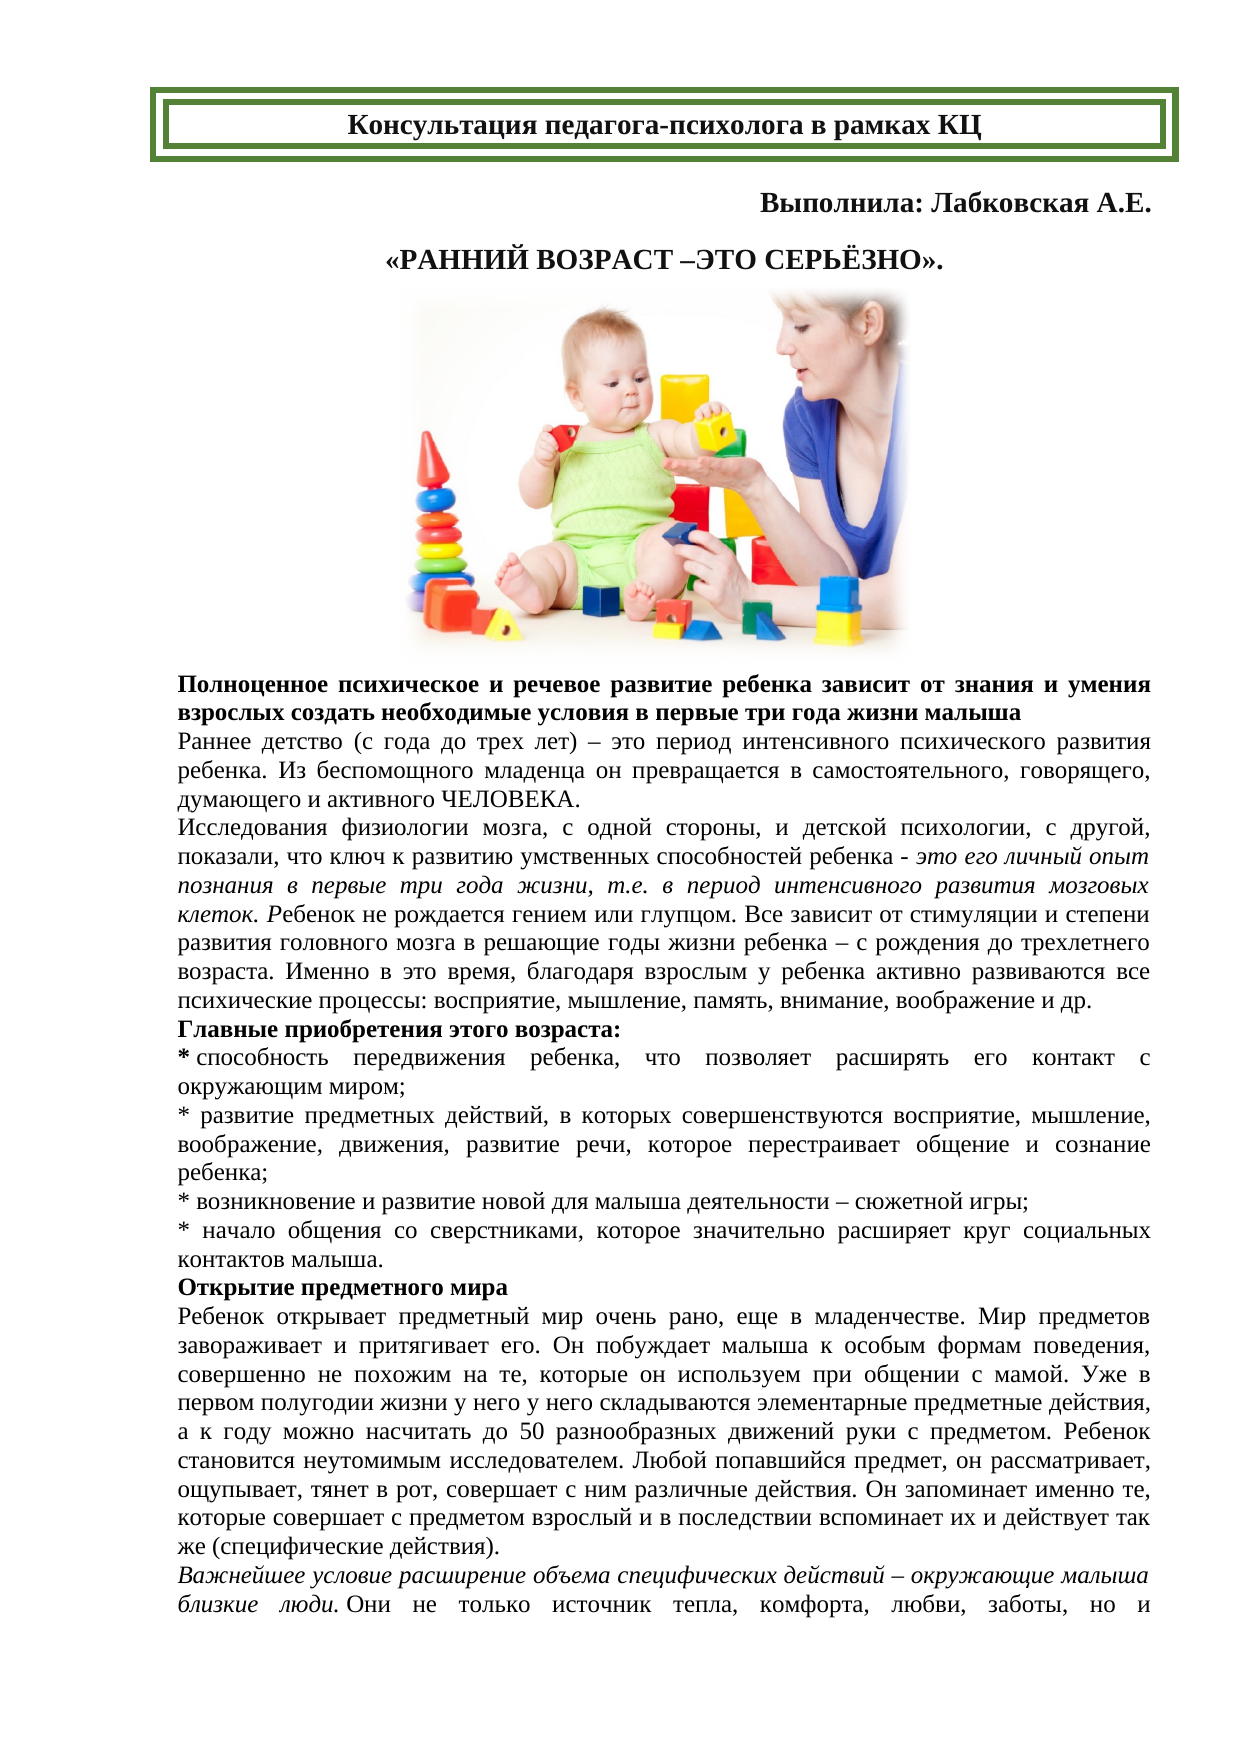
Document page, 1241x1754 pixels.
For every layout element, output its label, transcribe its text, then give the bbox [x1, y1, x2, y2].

text Открытие предметного мира [177, 1272, 1152, 1301]
text Выполнила: Лабковская А.Е. [177, 185, 1152, 219]
text * развитие предметных действий, в которых совершенствуются восприятие, мышление, воображение, движения, развитие речи, которое перестраивает общение и сознание ребенка; [177, 1100, 1152, 1186]
text * возникновение и развитие новой для малыша деятельности – сюжетной игры; [177, 1186, 1152, 1215]
picture [427, 314, 883, 635]
text Консультация педагога-психолога в рамках КЦ [156, 93, 1172, 156]
text * способность передвижения ребенка, что позволяет расширять его контакт с окружающим миром; [177, 1042, 1152, 1100]
text Исследования физиологии мозга, с одной стороны, и детской психологии, с другой, показали, что ключ к развитию умственных способностей ребенка - это его личный опыт познания в первые три года жизни, т.е. в период интенсивного развития мозговых клеток. Ребенок не рождается гением или глупцом. Все зависит от стимуляции и степени развития головного мозга в решающие годы жизни ребенка – с рождения до трехлетнего возраста. Именно в это время, благодаря взрослым у ребенка активно развиваются все психические процессы: восприятие, мышление, память, внимание, воображение и др. [177, 812, 1152, 1014]
text «РАННИЙ ВОЗРАСТ –ЭТО СЕРЬЁЗНО». [177, 242, 1152, 276]
text * начало общения со сверстниками, которое значительно расширяет круг социальных контактов малыша. [177, 1215, 1152, 1272]
text Главные приобретения этого возраста: [177, 1014, 1152, 1042]
text Раннее детство (с года до трех лет) – это период интенсивного психического развития ребенка. Из беспомощного младенца он превращается в самостоятельного, говорящего, думающего и активного ЧЕЛОВЕКА. [177, 726, 1152, 812]
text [177, 1560, 1152, 1617]
text Полноценное психическое и речевое развитие ребенка зависит от знания и умения взрослых создать необходимые условия в первые три года жизни малыша [177, 669, 1152, 726]
text Ребенок открывает предметный мир очень рано, еще в младенчестве. Мир предметов завораживает и притягивает его. Он побуждает малыша к особым формам поведения, совершенно не похожим на те, которые он используем при общении с мамой. Уже в первом полугодии жизни у него у него складываются элементарные предметные действия, а к году можно насчитать до 50 разнообразных движений руки с предметом. Ребенок становится неутомимым исследователем. Любой попавшийся предмет, он рассматривает, ощупывает, тянет в рот, совершает с ним различные действия. Он запоминает именно те, которые совершает с предметом взрослый и в последствии вспоминает их и действует так же (специфические действия). [177, 1301, 1152, 1560]
